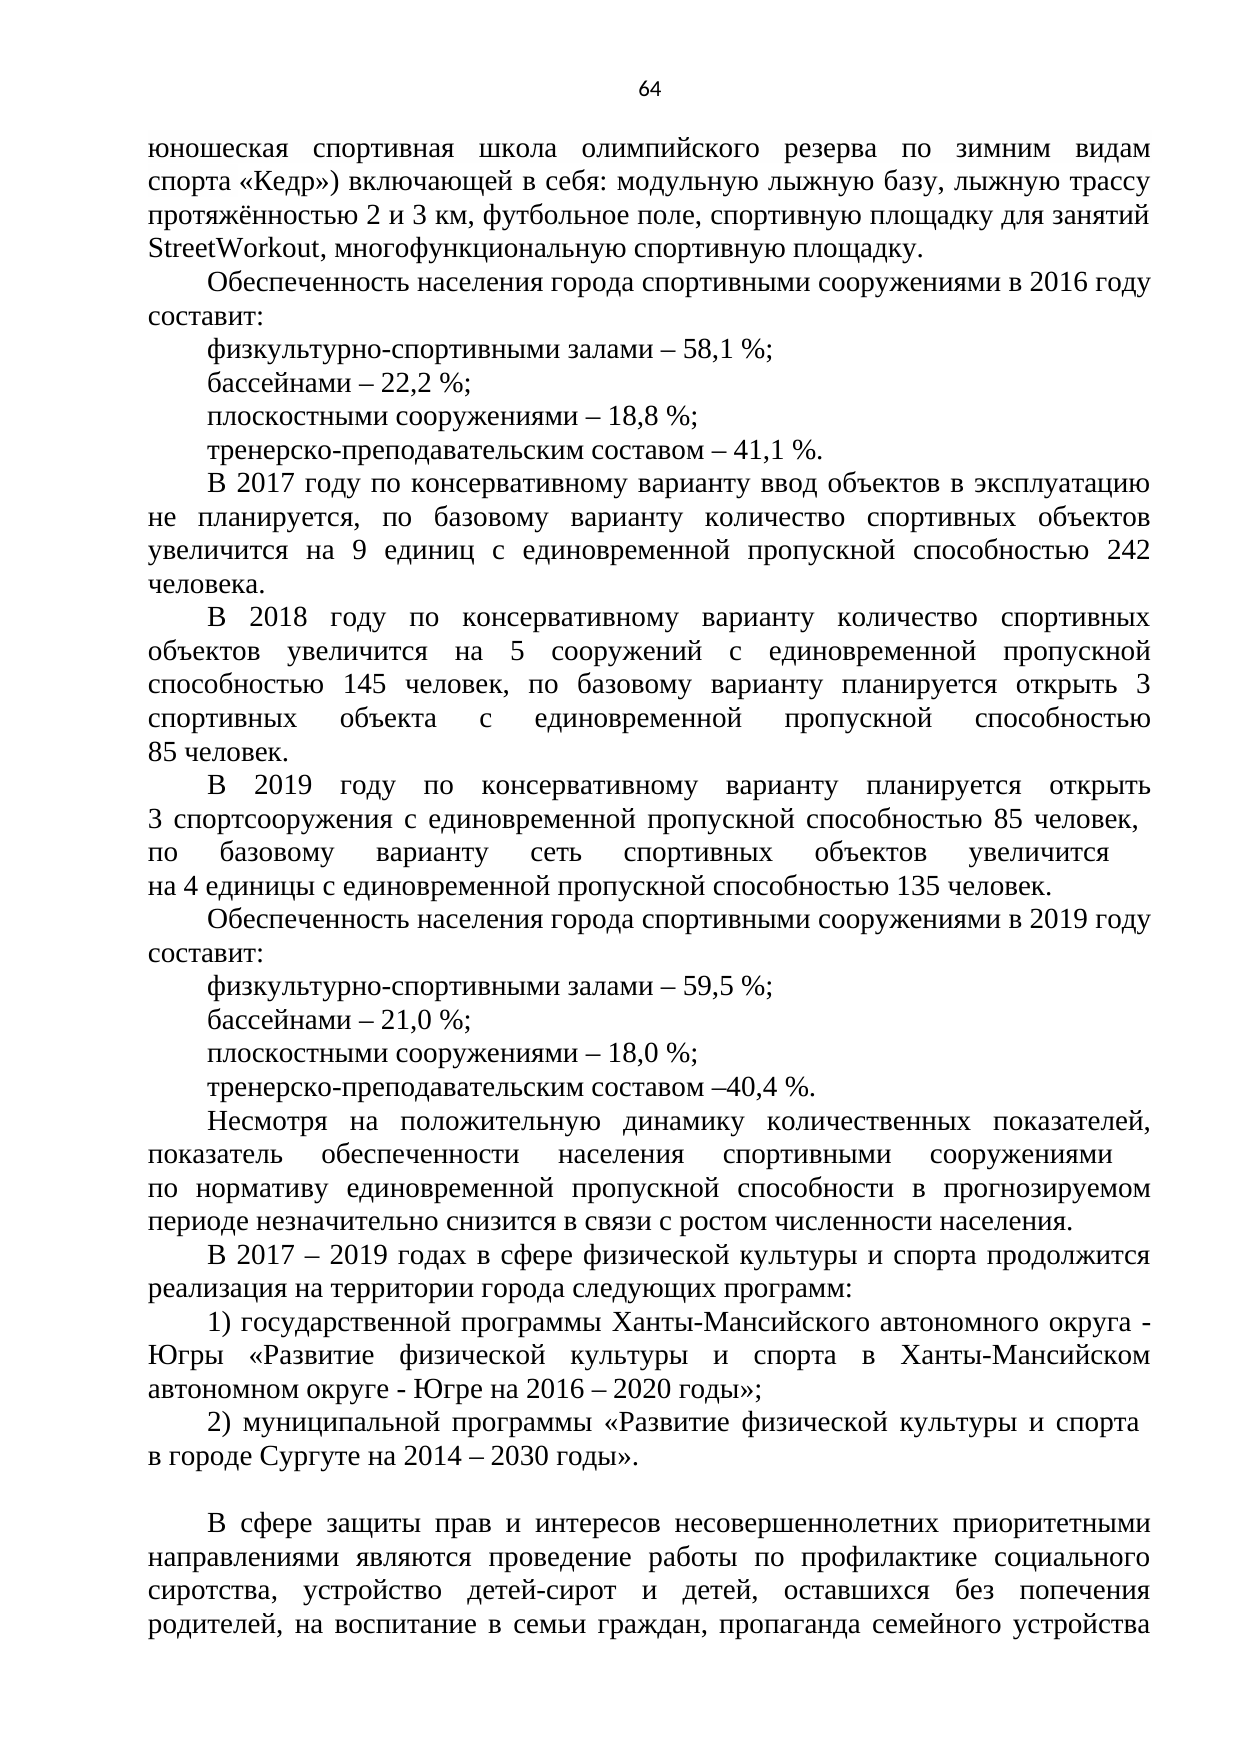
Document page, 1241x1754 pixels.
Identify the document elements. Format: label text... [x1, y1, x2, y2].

text физкультурно-спортивными залами – 59,5 %; [148, 968, 1152, 1002]
text плоскостными сооружениями – 18,0 %; [148, 1036, 1152, 1069]
text бассейнами – 21,0 %; [148, 1002, 1152, 1036]
text тренерско-преподавательским составом –40,4 %. [148, 1069, 1152, 1103]
text бассейнами – 22,2 %; [148, 365, 1152, 398]
text В 2017 году по консервативному варианту ввод объектов в эксплуатацию не планируется, по базовому варианту количество спортивных объектов увеличится на 9 единиц с единовременной пропускной способностью 242 человека. [148, 465, 1152, 599]
text плоскостными сооружениями – 18,8 %; [148, 398, 1152, 432]
text В 2017 – 2019 годах в сфере физической культуры и спорта продолжится реализация на территории города следующих программ: [148, 1237, 1152, 1304]
text Обеспеченность населения города спортивными сооружениями в 2016 году составит: [148, 264, 1152, 331]
text 1) государственной программы Ханты-Мансийского автономного округа - Югры «Развитие физической культуры и спорта в Ханты-Мансийском автономном округе - Югре на 2016 – 2020 годы»; [148, 1304, 1152, 1404]
text физкультурно-спортивными залами – 58,1 %; [148, 331, 1152, 365]
text В 2018 году по консервативному варианту количество спортивных объектов увеличится на 5 сооружений с единовременной пропускной способностью 145 человек, по базовому варианту планируется открыть 3 спортивных объекта с единовременной пропускной способностью 85 человек. [148, 599, 1152, 767]
text Обеспеченность населения города спортивными сооружениями в 2019 году составит: [148, 901, 1152, 968]
text Несмотря на положительную динамику количественных показателей, показатель обеспеченности населения спортивными сооружениями по нормативу единовременной пропускной способности в прогнозируемом периоде незначительно снизится в связи с ростом численности населения. [148, 1103, 1152, 1237]
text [148, 1505, 1152, 1639]
text тренерско-преподавательским составом – 41,1 %. [148, 432, 1152, 465]
text В 2019 году по консервативному варианту планируется открыть 3 спортсооружения с единовременной пропускной способностью 85 человек, по базовому варианту сеть спортивных объектов увеличится на 4 единицы с единовременной пропускной способностью 135 человек. [148, 767, 1152, 901]
text 2) муниципальной программы «Развитие физической культуры и спорта в городе Сургуте на 2014 – 2030 годы». [148, 1404, 1152, 1472]
